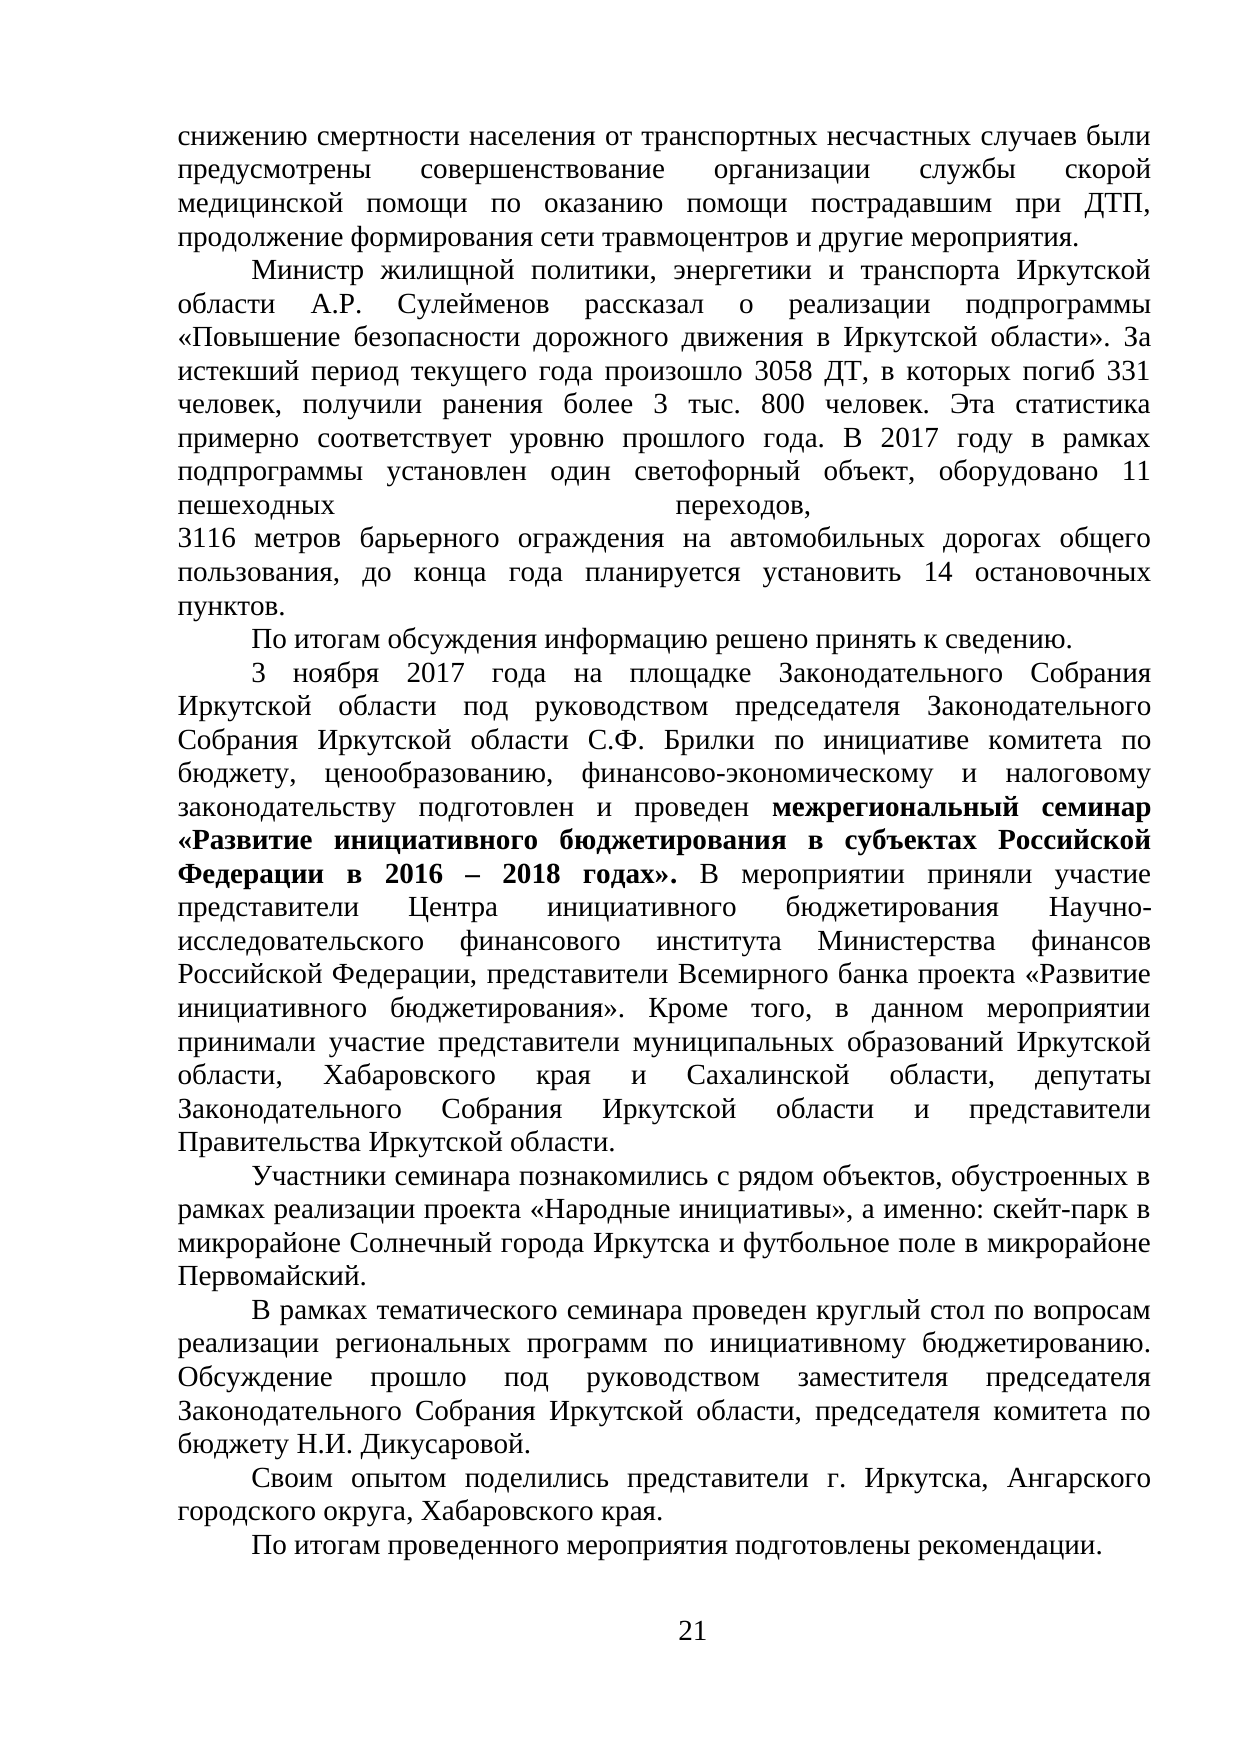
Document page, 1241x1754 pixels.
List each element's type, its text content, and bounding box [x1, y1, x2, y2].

text В рамках тематического семинара проведен круглый стол по вопросам реализации региональных программ по инициативному бюджетированию. Обсуждение прошло под руководством заместителя председателя Законодательного Собрания Иркутской области, председателя комитета по бюджету Н.И. Дикусаровой. [177, 1292, 1152, 1460]
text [177, 118, 1152, 252]
text Участники семинара познакомились с рядом объектов, обустроенных в рамках реализации проекта «Народные инициативы», а именно: скейт-парк в микрорайоне Солнечный города Иркутска и футбольное поле в микрорайоне Первомайский. [177, 1158, 1152, 1292]
text По итогам обсуждения информацию решено принять к сведению. [177, 621, 1152, 655]
text По итогам проведенного мероприятия подготовлены рекомендации. [177, 1527, 1152, 1560]
text Министр жилищной политики, энергетики и транспорта Иркутской области А.Р. Сулейменов рассказал о реализации подпрограммы «Повышение безопасности дорожного движения в Иркутской области». За истекший период текущего года произошло 3058 ДТ, в которых погиб 331 человек, получили ранения более 3 тыс. 800 человек. Эта статистика примерно соответствует уровню прошлого года. В 2017 году в рамках подпрограммы установлен один светофорный объект, оборудовано 11 пешеходных переходов, 3116 метров барьерного ограждения на автомобильных дорогах общего пользования, до конца года планируется установить 14 остановочных пунктов. [177, 252, 1152, 621]
text Своим опытом поделились представители г. Иркутска, Ангарского городского округа, Хабаровского края. [177, 1460, 1152, 1527]
text 3 ноября 2017 года на площадке Законодательного Собрания Иркутской области под руководством председателя Законодательного Собрания Иркутской области С.Ф. Брилки по инициативе комитета по бюджету, ценообразованию, финансово-экономическому и налоговому законодательству подготовлен и проведен межрегиональный семинар «Развитие инициативного бюджетирования в субъектах Российской Федерации в 2016 – 2018 годах». В мероприятии приняли участие представители Центра инициативного бюджетирования Научно-исследовательского финансового института Министерства финансов Российской Федерации, представители Всемирного банка проекта «Развитие инициативного бюджетирования». Кроме того, в данном мероприятии принимали участие представители муниципальных образований Иркутской области, Хабаровского края и Сахалинской области, депутаты Законодательного Собрания Иркутской области и представители Правительства Иркутской области. [177, 655, 1152, 1158]
